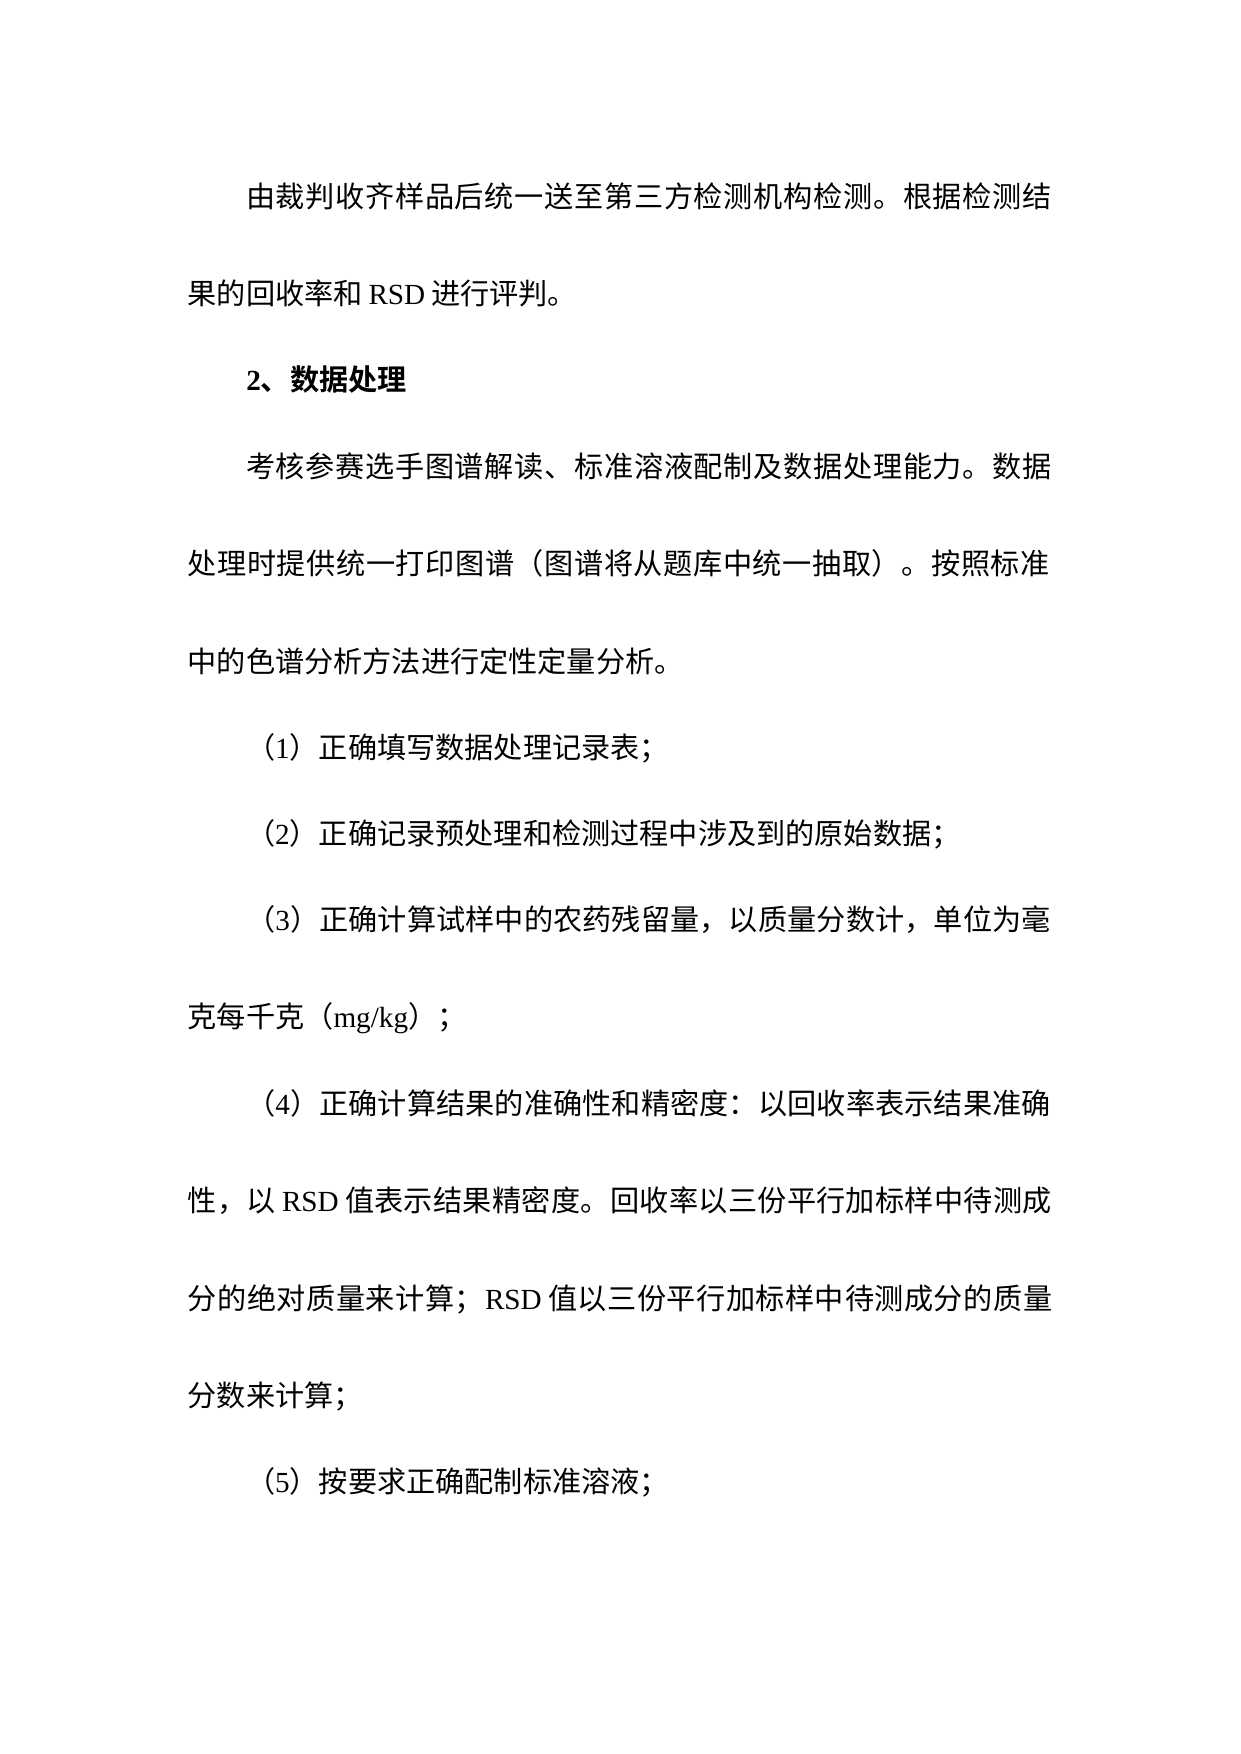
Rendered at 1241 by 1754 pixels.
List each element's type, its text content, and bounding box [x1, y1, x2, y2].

text （5）按要求正确配制标准溶液； [187, 1447, 1053, 1512]
text 考核参赛选手图谱解读、标准溶液配制及数据处理能力。数据处理时提供统一打印图谱（图谱将从题库中统一抽取）。按照标准中的色谱分析方法进行定性定量分析。 [187, 432, 1053, 692]
text （4）正确计算结果的准确性和精密度：以回收率表示结果准确性，以RSD值表示结果精密度。回收率以三份平行加标样中待测成分的绝对质量来计算；RSD值以三份平行加标样中待测成分的质量分数来计算； [187, 1069, 1053, 1426]
text （3）正确计算试样中的农药残留量，以质量分数计，单位为毫克每千克（mg/kg）； [187, 885, 1053, 1048]
text 2、数据处理 [187, 346, 1053, 411]
text 由裁判收齐样品后统一送至第三方检测机构检测。根据检测结果的回收率和RSD进行评判。 [187, 162, 1053, 324]
text （1）正确填写数据处理记录表； [187, 713, 1053, 778]
text （2）正确记录预处理和检测过程中涉及到的原始数据； [187, 799, 1053, 864]
